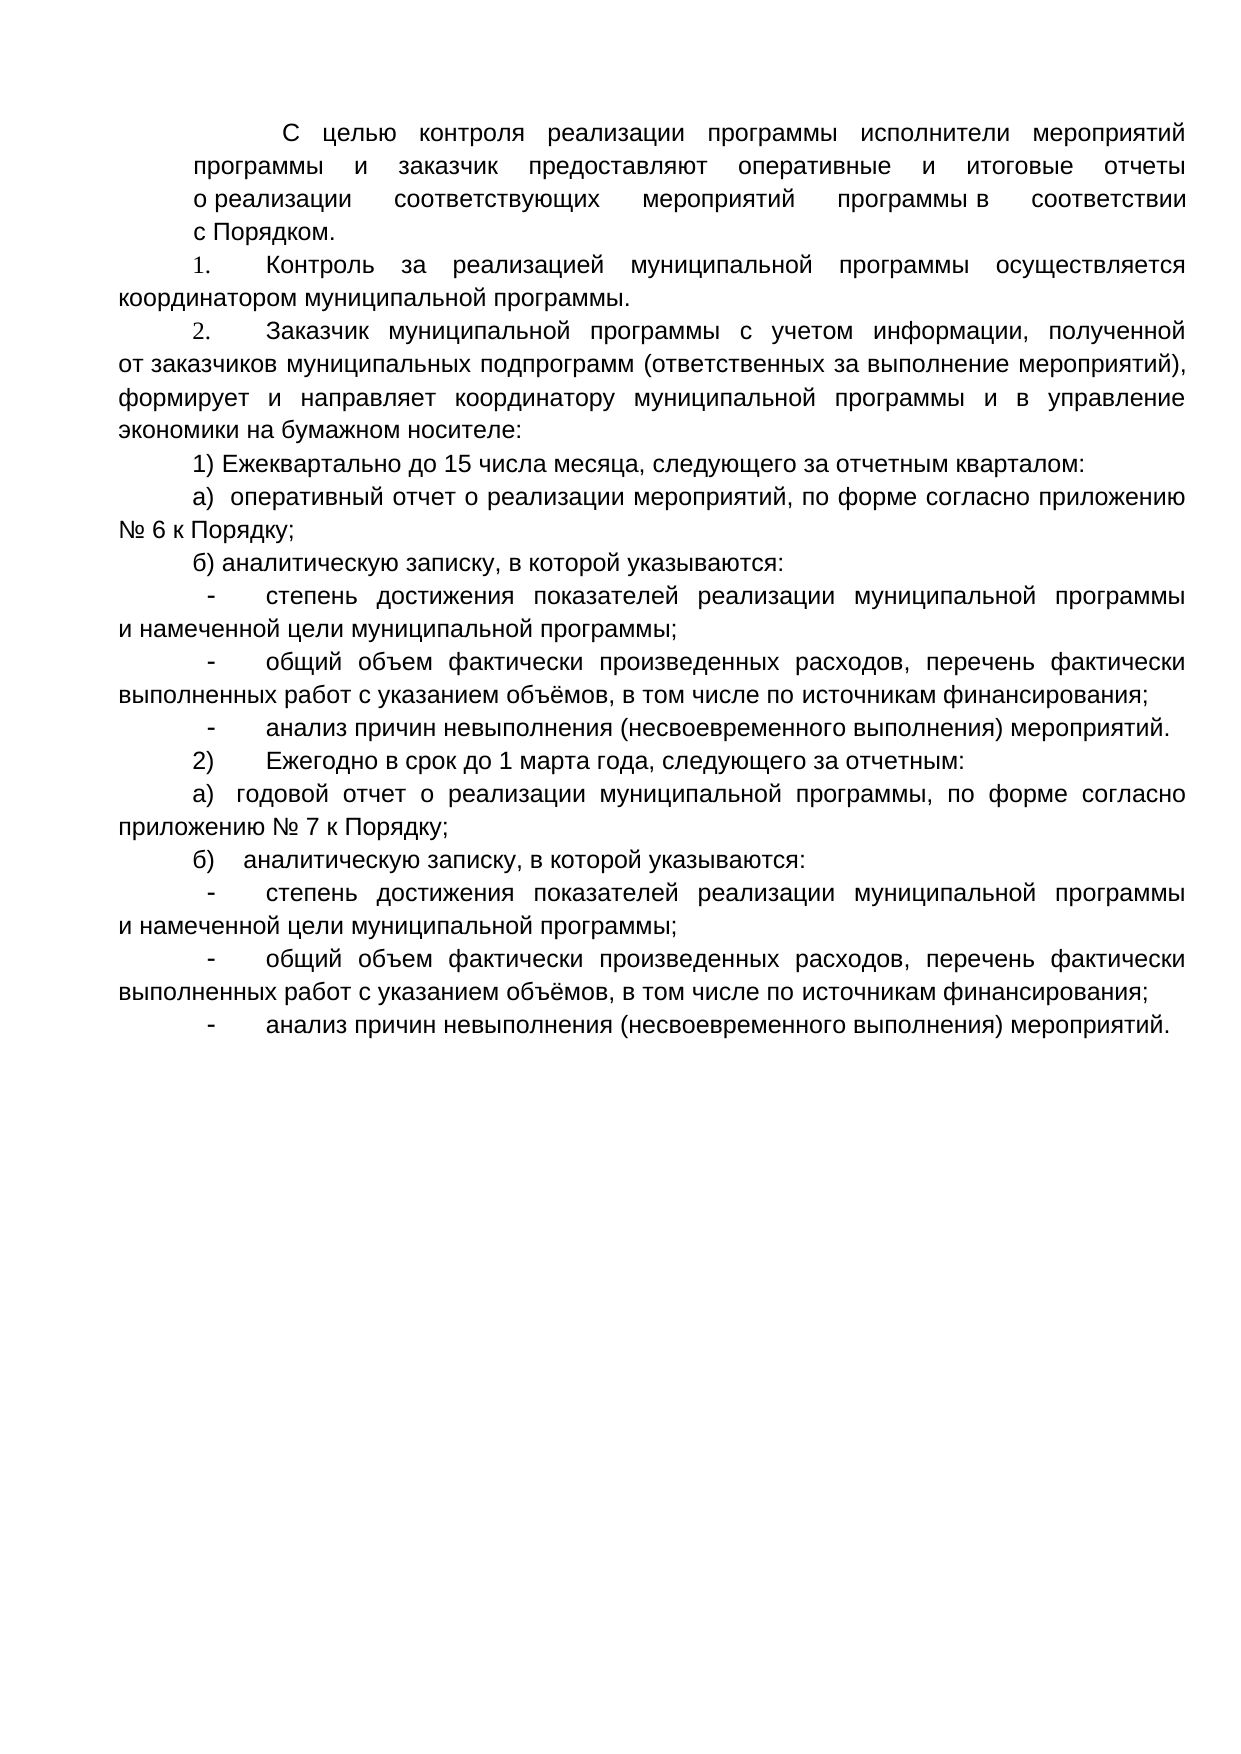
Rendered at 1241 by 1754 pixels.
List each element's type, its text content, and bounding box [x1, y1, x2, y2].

list Заказчик муниципальной программы с учетом информации, полученной от заказчиков муниципальных подпрограмм (ответственных за выполнение мероприятий), формирует и направляет координатору муниципальной программы и в управление экономики на бумажном носителе: [118, 316, 1187, 444]
list степень достижения показателей реализации муниципальной программы и намеченной цели муниципальной программы; [118, 878, 1187, 940]
list годовой отчет о реализации муниципальной программы, по форме согласно приложению № 7 к Порядку; [118, 779, 1187, 841]
list оперативный отчет о реализации мероприятий, по форме согласно приложению № 6 к Порядку; [118, 482, 1187, 543]
list анализ причин невыполнения (несвоевременного выполнения) мероприятий. [118, 713, 1187, 742]
list Контроль за реализацией муниципальной программы осуществляется координатором муниципальной программы. [118, 250, 1187, 312]
text С целью контроля реализации программы исполнители мероприятий программы и заказчик предоставляют оперативные и итоговые отчеты о реализации соответствующих мероприятий программы в соответствии с Порядком. [193, 118, 1187, 246]
list общий объем фактически произведенных расходов, перечень фактически выполненных работ с указанием объёмов, в том числе по источникам финансирования; [118, 944, 1187, 1006]
list общий объем фактически произведенных расходов, перечень фактически выполненных работ с указанием объёмов, в том числе по источникам финансирования; [118, 647, 1187, 709]
list степень достижения показателей реализации муниципальной программы и намеченной цели муниципальной программы; [118, 581, 1187, 642]
list Ежеквартально до 15 числа месяца, следующего за отчетным кварталом: [118, 448, 1187, 477]
list Ежегодно в срок до 1 марта года, следующего за отчетным: [118, 746, 1187, 775]
list аналитическую записку, в которой указываются: [118, 548, 1187, 576]
list анализ причин невыполнения (несвоевременного выполнения) мероприятий. [118, 1010, 1187, 1039]
list аналитическую записку, в которой указываются: [118, 845, 1187, 874]
